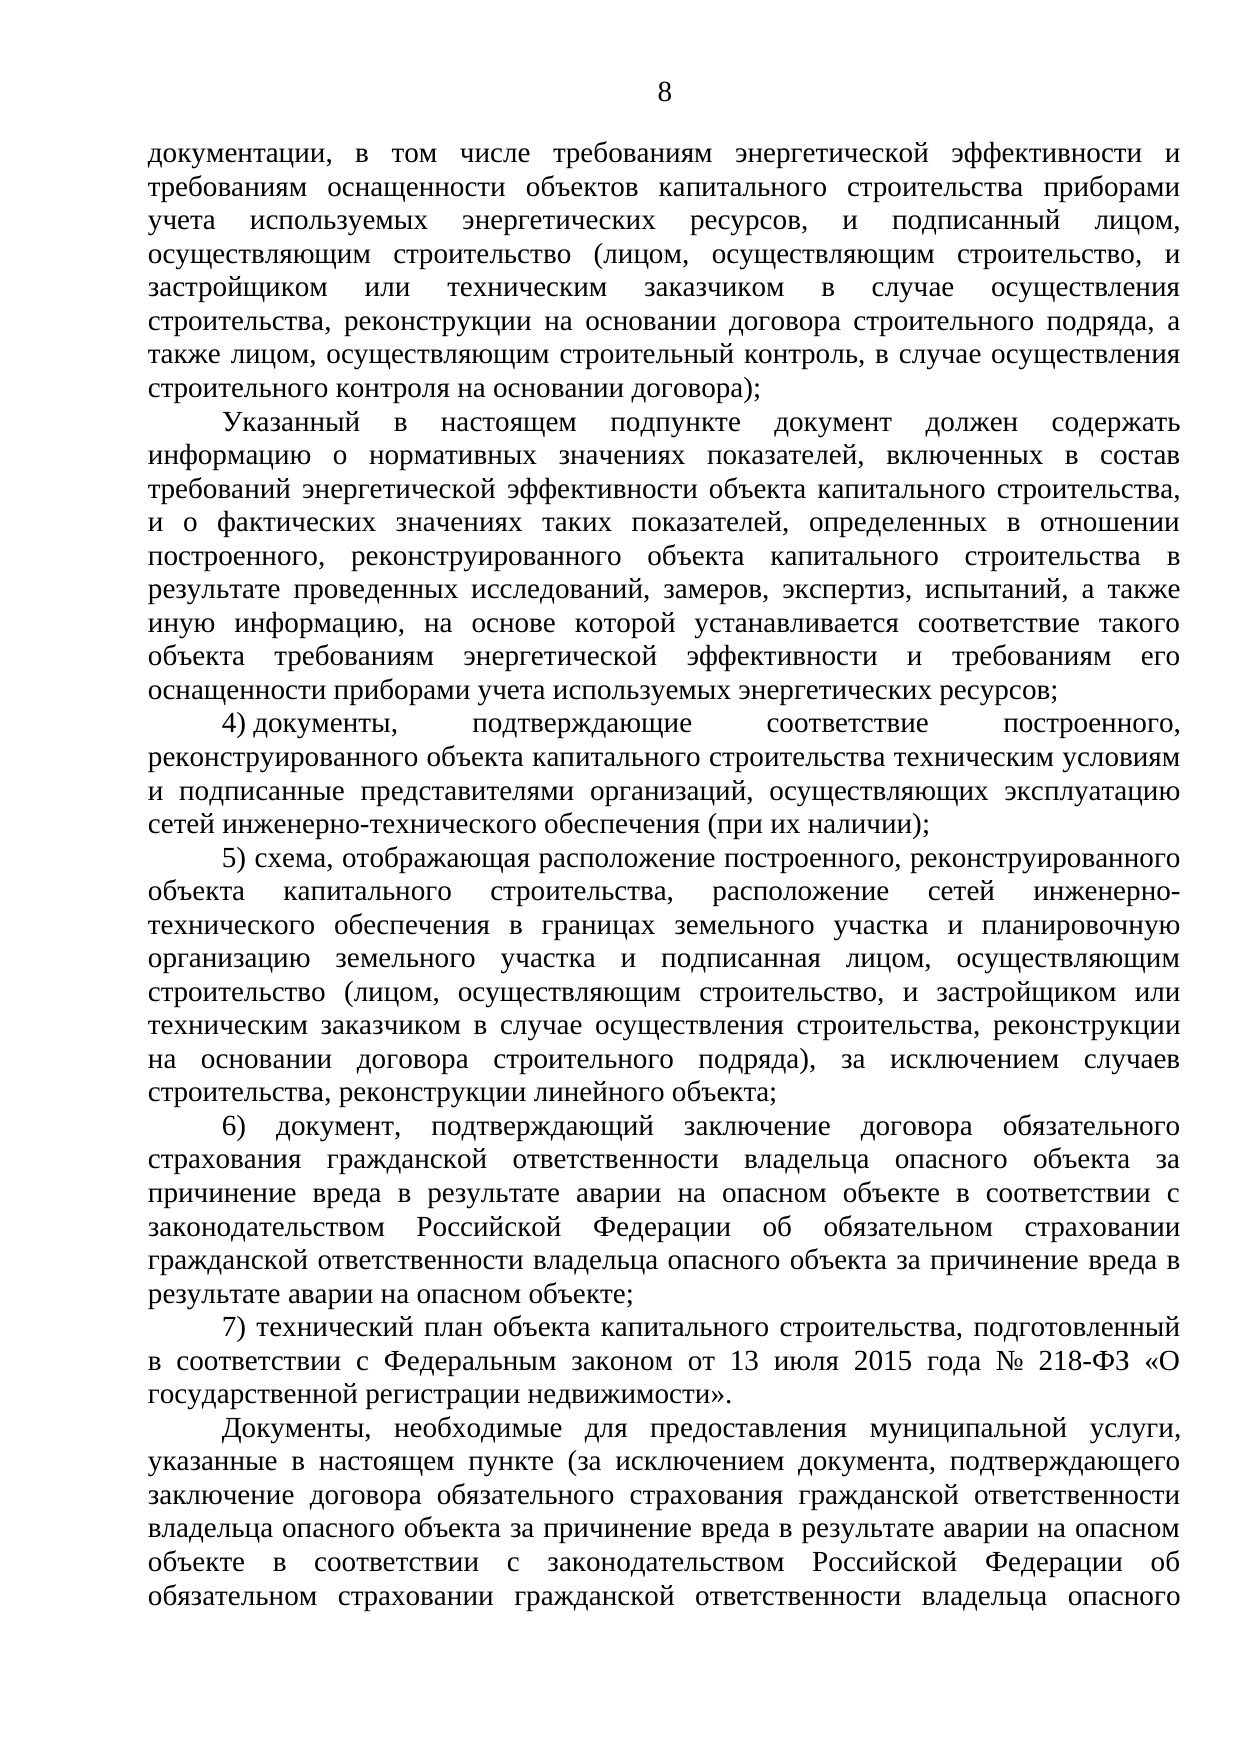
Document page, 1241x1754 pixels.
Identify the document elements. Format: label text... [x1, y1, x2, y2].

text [148, 135, 1181, 404]
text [148, 1410, 1181, 1611]
text 6) документ, подтверждающий заключение договора обязательного страхования гражданской ответственности владельца опасного объекта за причинение вреда в результате аварии на опасном объекте в соответствии с законодательством Российской Федерации об обязательном страховании гражданской ответственности владельца опасного объекта за причинение вреда в результате аварии на опасном объекте; [148, 1108, 1181, 1309]
text Указанный в настоящем подпункте документ должен содержать информацию о нормативных значениях показателей, включенных в состав требований энергетической эффективности объекта капитального строительства, и о фактических значениях таких показателей, определенных в отношении построенного, реконструированного объекта капитального строительства в результате проведенных исследований, замеров, экспертиз, испытаний, а также иную информацию, на основе которой устанавливается соответствие такого объекта требованиям энергетической эффективности и требованиям его оснащенности приборами учета используемых энергетических ресурсов; [148, 404, 1181, 706]
text 5) схема, отображающая расположение построенного, реконструированного объекта капитального строительства, расположение сетей инженерно-технического обеспечения в границах земельного участка и планировочную организацию земельного участка и подписанная лицом, осуществляющим строительство (лицом, осуществляющим строительство, и застройщиком или техническим заказчиком в случае осуществления строительства, реконструкции на основании договора строительного подряда), за исключением случаев строительства, реконструкции линейного объекта; [148, 840, 1181, 1108]
text 7) технический план объекта капитального строительства, подготовленный в соответствии с Федеральным законом от 13 июля 2015 года № 218-ФЗ «О государственной регистрации недвижимости». [148, 1309, 1181, 1410]
text 4) документы, подтверждающие соответствие построенного, реконструированного объекта капитального строительства техническим условиям и подписанные представителями организаций, осуществляющих эксплуатацию сетей инженерно-технического обеспечения (при их наличии); [148, 706, 1181, 840]
